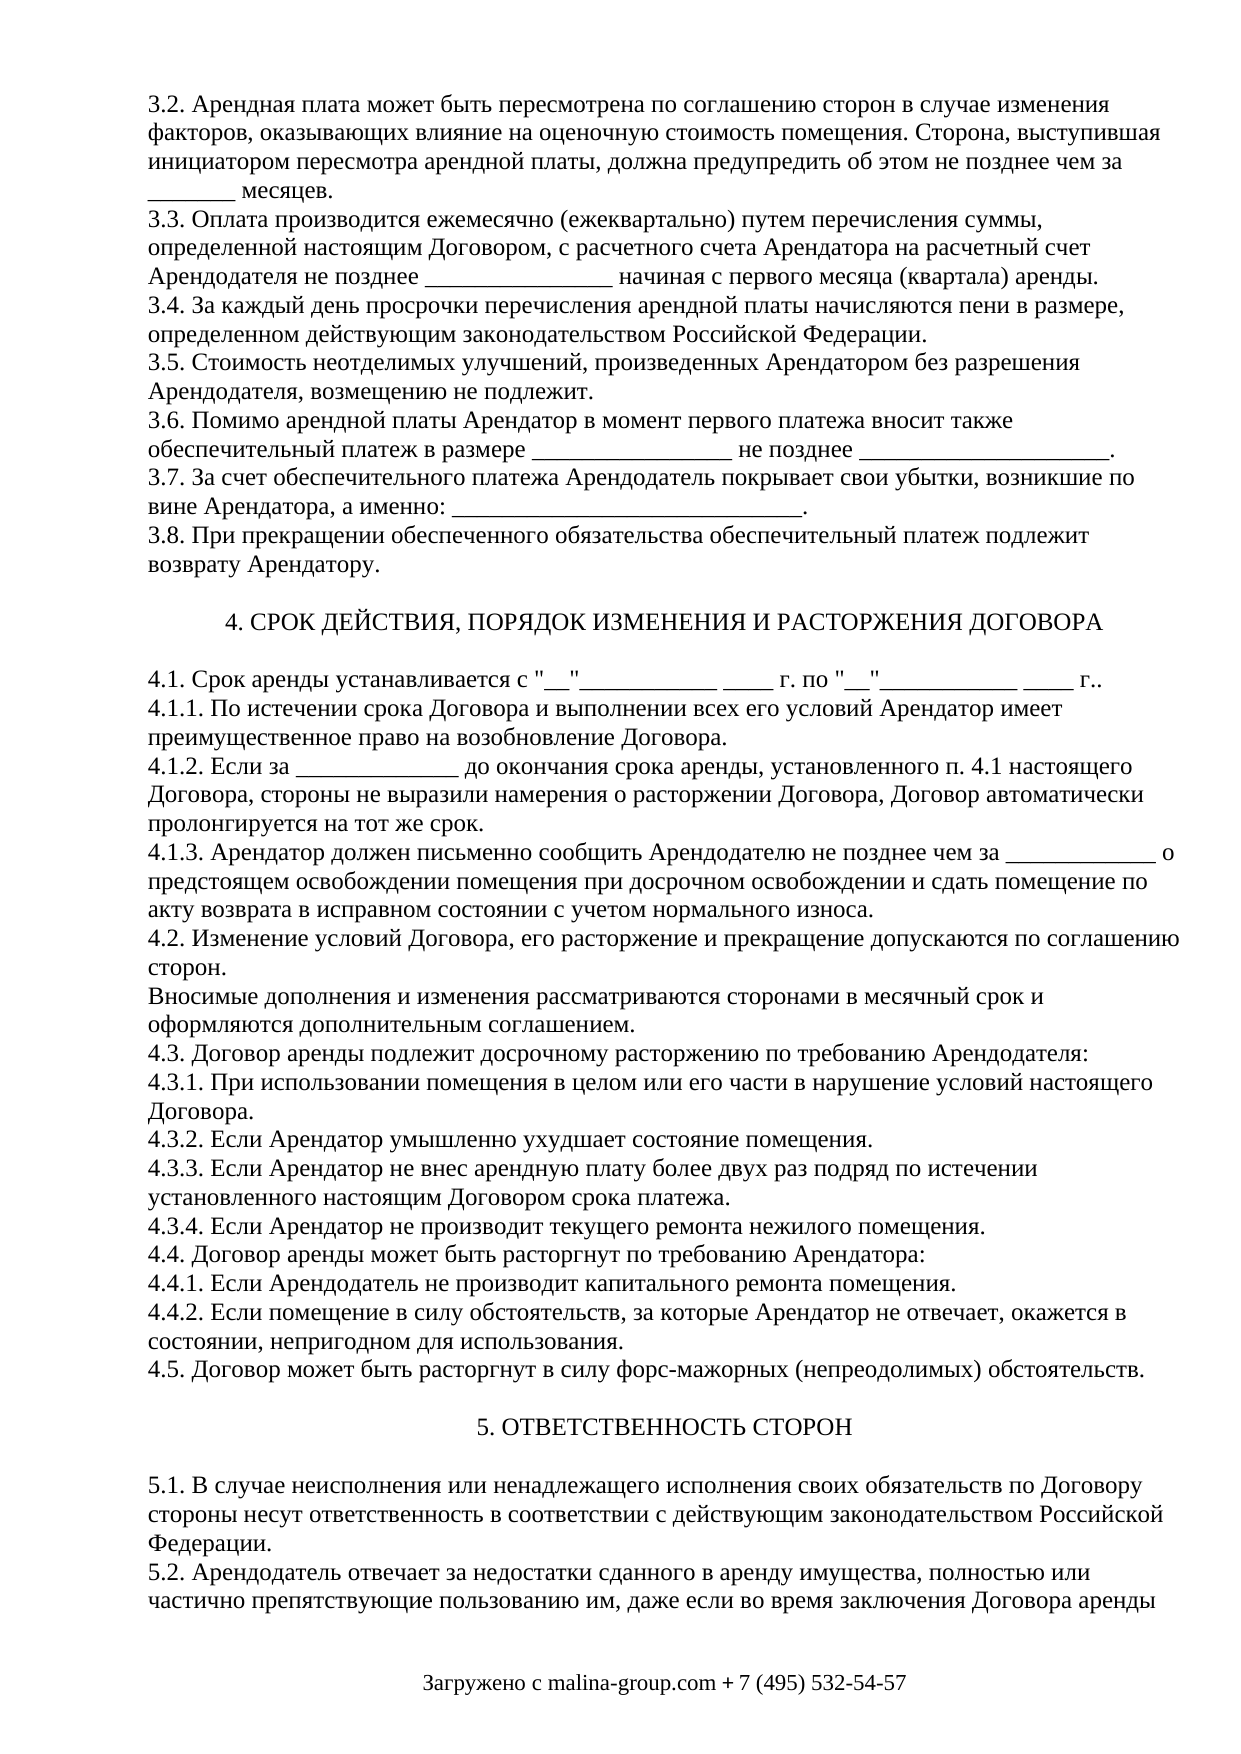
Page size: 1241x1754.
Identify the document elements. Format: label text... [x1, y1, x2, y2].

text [148, 1470, 1181, 1614]
text 3.2. Арендная плата может быть пересмотрена по соглашению сторон в случае изменения факторов, оказывающих влияние на оценочную стоимость помещения. Сторона, выступившая инициатором пересмотра арендной платы, должна предупредить об этом не позднее чем за _______ месяцев. 3.3. Оплата производится ежемесячно (ежеквартально) путем перечисления суммы, определенной настоящим Договором, с расчетного счета Арендатора на расчетный счет Арендодателя не позднее _______________ начиная с первого месяца (квартала) аренды. 3.4. За каждый день просрочки перечисления арендной платы начисляются пени в размере, определенном действующим законодательством Российской Федерации. 3.5. Стоимость неотделимых улучшений, произведенных Арендатором без разрешения Арендодателя, возмещению не подлежит. 3.6. Помимо арендной платы Арендатор в момент первого платежа вносит также обеспечительный платеж в размере ________________ не позднее ____________________. 3.7. За счет обеспечительного платежа Арендодатель покрывает свои убытки, возникшие по вине Арендатора, а именно: ____________________________. 3.8. При прекращении обеспеченного обязательства обеспечительный платеж подлежит возврату Арендатору. [148, 89, 1181, 577]
text 5. ОТВЕТСТВЕННОСТЬ СТОРОН [148, 1412, 1181, 1441]
text 4. СРОК ДЕЙСТВИЯ, ПОРЯДОК ИЗМЕНЕНИЯ И РАСТОРЖЕНИЯ ДОГОВОРА [148, 607, 1181, 635]
text 4.1. Срок аренды устанавливается с "__"___________ ____ г. по "__"___________ ____ г.. 4.1.1. По истечении срока Договора и выполнении всех его условий Арендатор имеет преимущественное право на возобновление Договора. 4.1.2. Если за _____________ до окончания срока аренды, установленного п. 4.1 настоящего Договора, стороны не выразили намерения о расторжении Договора, Договор автоматически пролонгируется на тот же срок. 4.1.3. Арендатор должен письменно сообщить Арендодателю не позднее чем за ____________ о предстоящем освобождении помещения при досрочном освобождении и сдать помещение по акту возврата в исправном состоянии с учетом нормального износа. 4.2. Изменение условий Договора, его расторжение и прекращение допускаются по соглашению сторон. Вносимые дополнения и изменения рассматриваются сторонами в месячный срок и оформляются дополнительным соглашением. 4.3. Договор аренды подлежит досрочному расторжению по требованию Арендодателя: 4.3.1. При использовании помещения в целом или его части в нарушение условий настоящего Договора. 4.3.2. Если Арендатор умышленно ухудшает состояние помещения. 4.3.3. Если Арендатор не внес арендную плату более двух раз подряд по истечении установленного настоящим Договором срока платежа. 4.3.4. Если Арендатор не производит текущего ремонта нежилого помещения. 4.4. Договор аренды может быть расторгнут по требованию Арендатора: 4.4.1. Если Арендодатель не производит капитального ремонта помещения. 4.4.2. Если помещение в силу обстоятельств, за которые Арендатор не отвечает, окажется в состоянии, непригодном для использования. 4.5. Договор может быть расторгнут в силу форс-мажорных (непреодолимых) обстоятельств. [148, 664, 1181, 1383]
